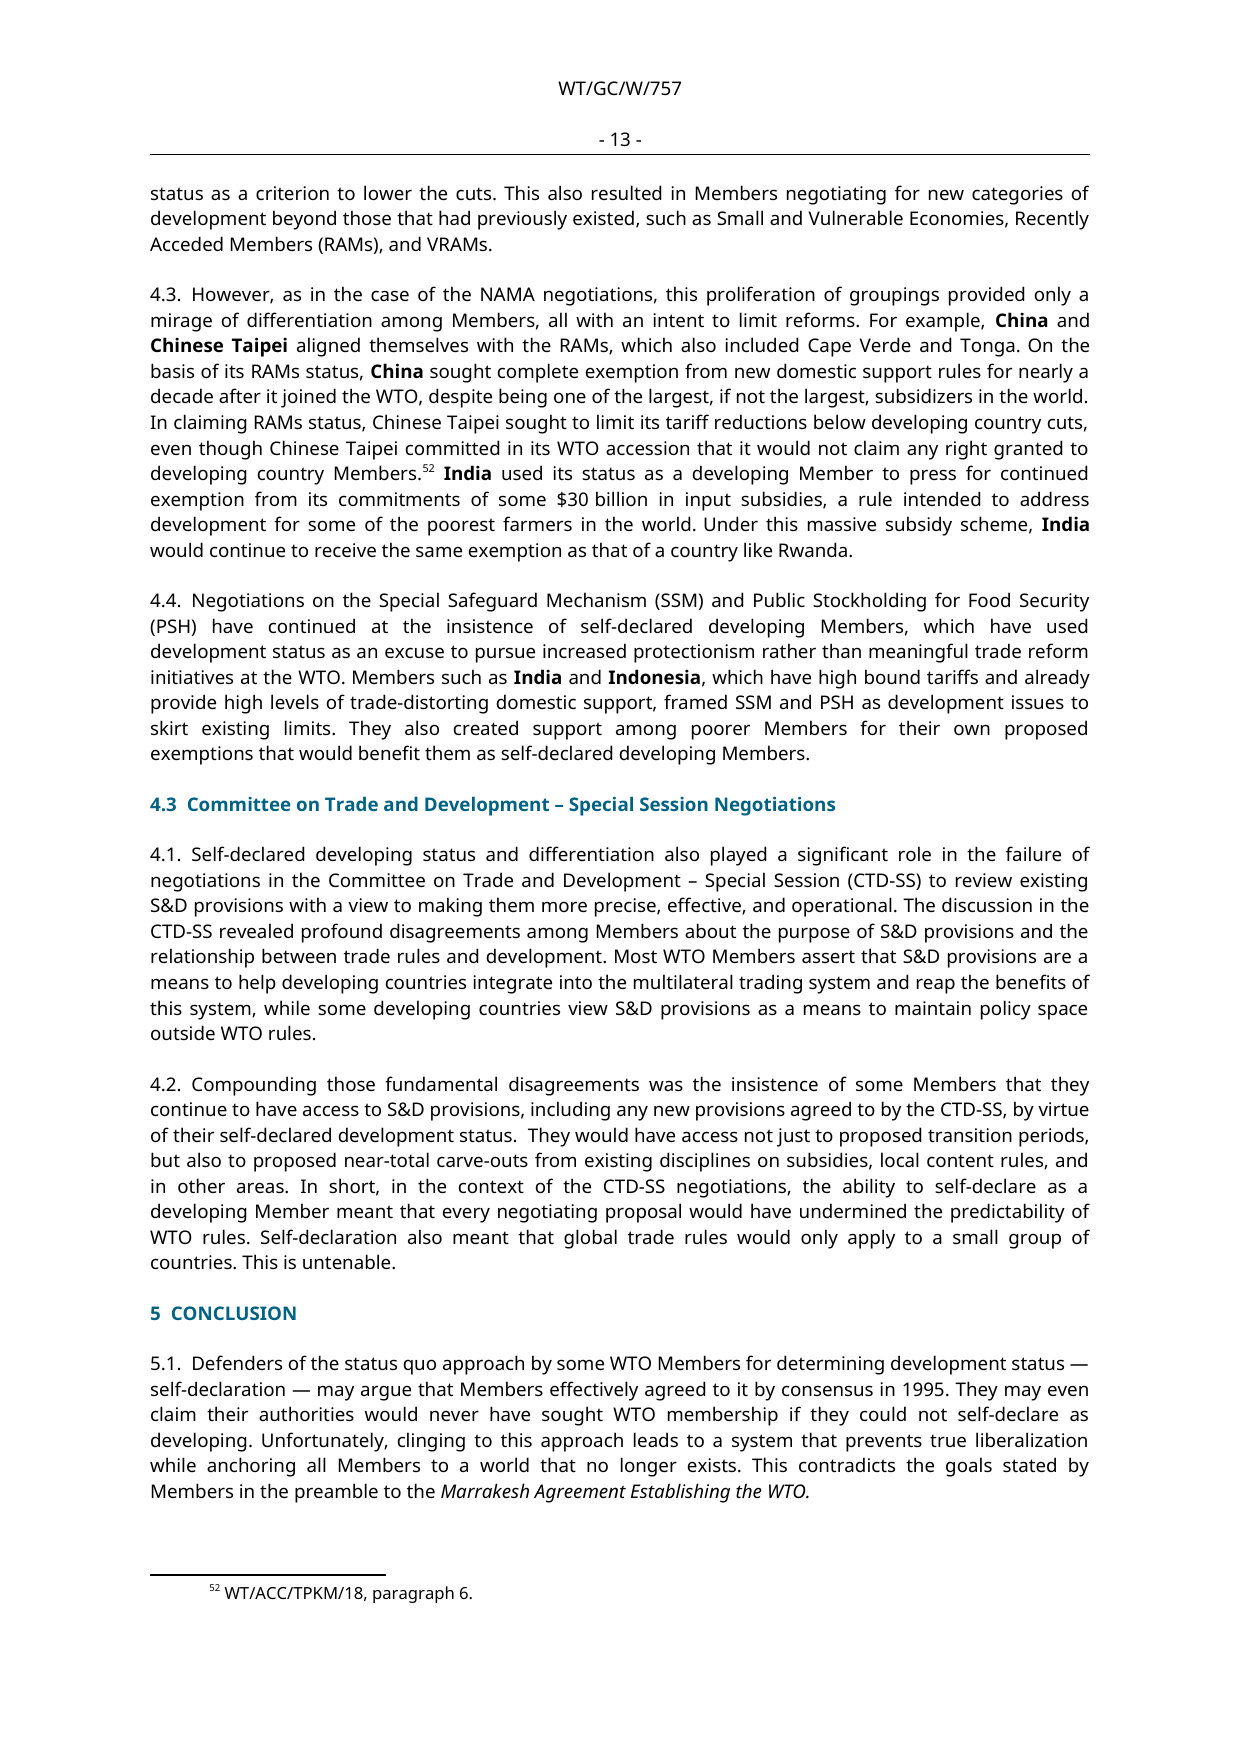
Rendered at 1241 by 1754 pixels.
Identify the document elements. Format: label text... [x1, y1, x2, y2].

subtitle Conclusion [150, 1300, 1090, 1326]
subtitle Committee on Trade and Development – Special Session Negotiations [150, 791, 1090, 817]
text Compounding those fundamental disagreements was the insistence of some Members that they continue to have access to S&D provisions, including any new provisions agreed to by the CTD-SS, by virtue of their self-declared development status. They would have access not just to proposed transition periods, but also to proposed near-total carve-outs from existing disciplines on subsidies, local content rules, and in other areas. In short, in the context of the CTD-SS negotiations, the ability to self-declare as a developing Member meant that every negotiating proposal would have undermined the predictability of WTO rules. Self-declaration also meant that global trade rules would only apply to a small group of countries. This is untenable. [150, 1071, 1090, 1275]
text Negotiations on the Special Safeguard Mechanism (SSM) and Public Stockholding for Food Security (PSH) have continued at the insistence of self-declared developing Members, which have used development status as an excuse to pursue increased protectionism rather than meaningful trade reform initiatives at the WTO. Members such as India and Indonesia, which have high bound tariffs and already provide high levels of trade-distorting domestic support, framed SSM and PSH as development issues to skirt existing limits. They also created support among poorer Members for their own proposed exemptions that would benefit them as self-declared developing Members. [150, 587, 1090, 766]
text However, as in the case of the NAMA negotiations, this proliferation of groupings provided only a mirage of differentiation among Members, all with an intent to limit reforms. For example, China and Chinese Taipei aligned themselves with the RAMs, which also included Cape Verde and Tonga. On the basis of its RAMs status, China sought complete exemption from new domestic support rules for nearly a decade after it joined the WTO, despite being one of the largest, if not the largest, subsidizers in the world. In claiming RAMs status, Chinese Taipei sought to limit its tariff reductions below developing country cuts, even though Chinese Taipei committed in its WTO accession that it would not claim any right granted to developing country Members. India used its status as a developing Member to press for continued exemption from its commitments of some $30 billion in input subsidies, a rule intended to address development for some of the poorest farmers in the world. Under this massive subsidy scheme, India would continue to receive the same exemption as that of a country like Rwanda. [150, 282, 1090, 562]
text Defenders of the status quo approach by some WTO Members for determining development status — self-declaration — may argue that Members effectively agreed to it by consensus in 1995. They may even claim their authorities would never have sought WTO membership if they could not self-declare as developing. Unfortunately, clinging to this approach leads to a system that prevents true liberalization while anchoring all Members to a world that no longer exists. This contradicts the goals stated by Members in the preamble to the Marrakesh Agreement Establishing the WTO. [150, 1351, 1090, 1504]
text Self-declared developing status and differentiation also played a significant role in the failure of negotiations in the Committee on Trade and Development – Special Session (CTD-SS) to review existing S&D provisions with a view to making them more precise, effective, and operational. The discussion in the CTD-SS revealed profound disagreements among Members about the purpose of S&D provisions and the relationship between trade rules and development. Most WTO Members assert that S&D provisions are a means to help developing countries integrate into the multilateral trading system and reap the benefits of this system, while some developing countries view S&D provisions as a means to maintain policy space outside WTO rules. [150, 842, 1090, 1046]
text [150, 180, 1090, 257]
